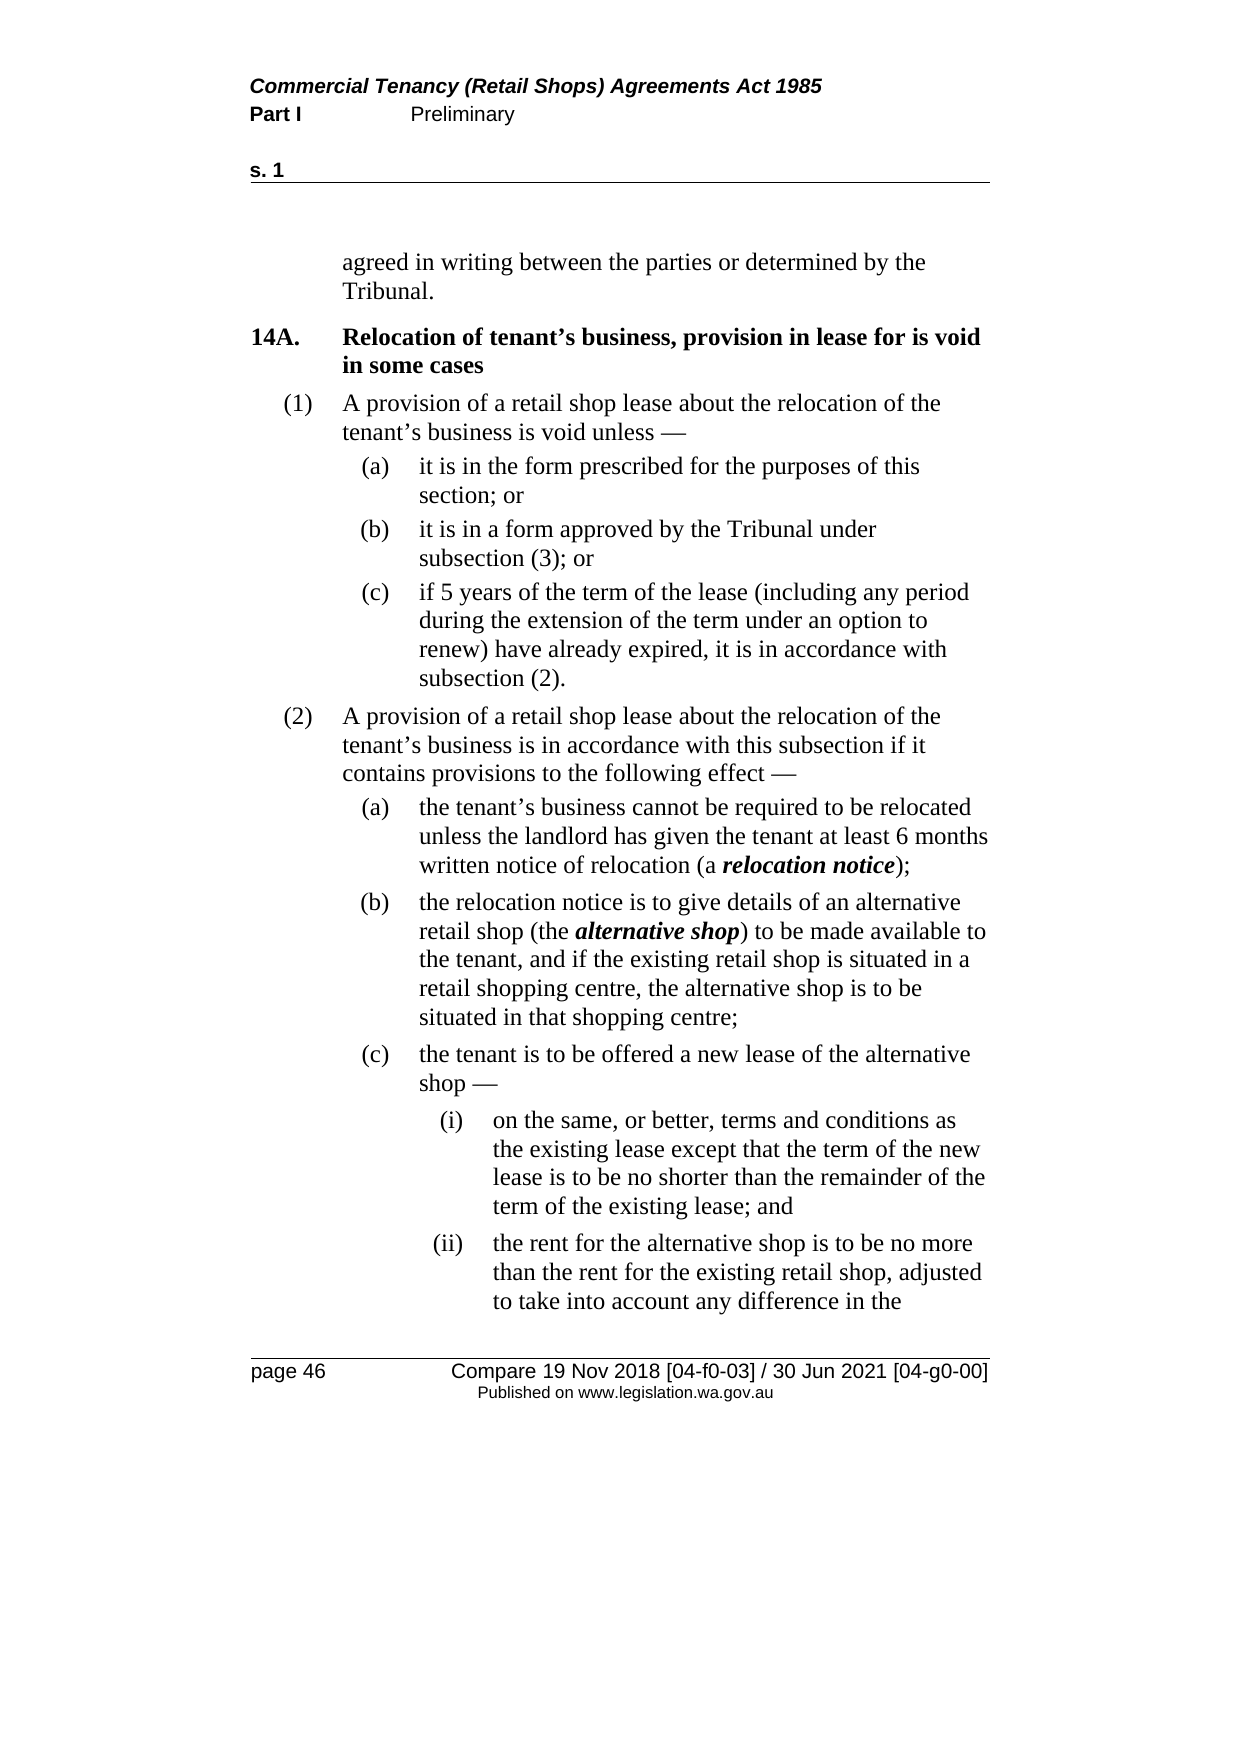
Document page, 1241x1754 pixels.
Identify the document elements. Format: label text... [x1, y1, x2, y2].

text (1) A provision of a retail shop lease about the relocation of the tenant’s business is void unless — [251, 388, 990, 446]
text (a) the tenant’s business cannot be required to be relocated unless the landlord has given the tenant at least 6 months written notice of relocation (a relocation notice); [251, 792, 990, 879]
text (b) it is in a form approved by the Tribunal under subsection (3); or [251, 514, 990, 571]
text (c) if 5 years of the term of the lease (including any period during the extension of the term under an option to renew) have already expired, it is in accordance with subsection (2). [251, 577, 990, 692]
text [251, 247, 990, 305]
text (b) the relocation notice is to give details of an alternative retail shop (the alternative shop) to be made available to the tenant, and if the existing retail shop is situated in a retail shopping centre, the alternative shop is to be situated in that shopping centre; [251, 887, 990, 1031]
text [251, 1228, 990, 1314]
text (c) the tenant is to be offered a new lease of the alternative shop — [251, 1039, 990, 1097]
text (2) A provision of a retail shop lease about the relocation of the tenant’s business is in accordance with this subsection if it contains provisions to the following effect — [251, 701, 990, 787]
text (i) on the same, or better, terms and conditions as the existing lease except that the term of the new lease is to be no shorter than the remainder of the term of the existing lease; and [251, 1105, 990, 1220]
text (a) it is in the form prescribed for the purposes of this section; or [251, 451, 990, 509]
subtitle 14A. Relocation of tenant’s business, provision in lease for is void in some cases [251, 322, 990, 379]
